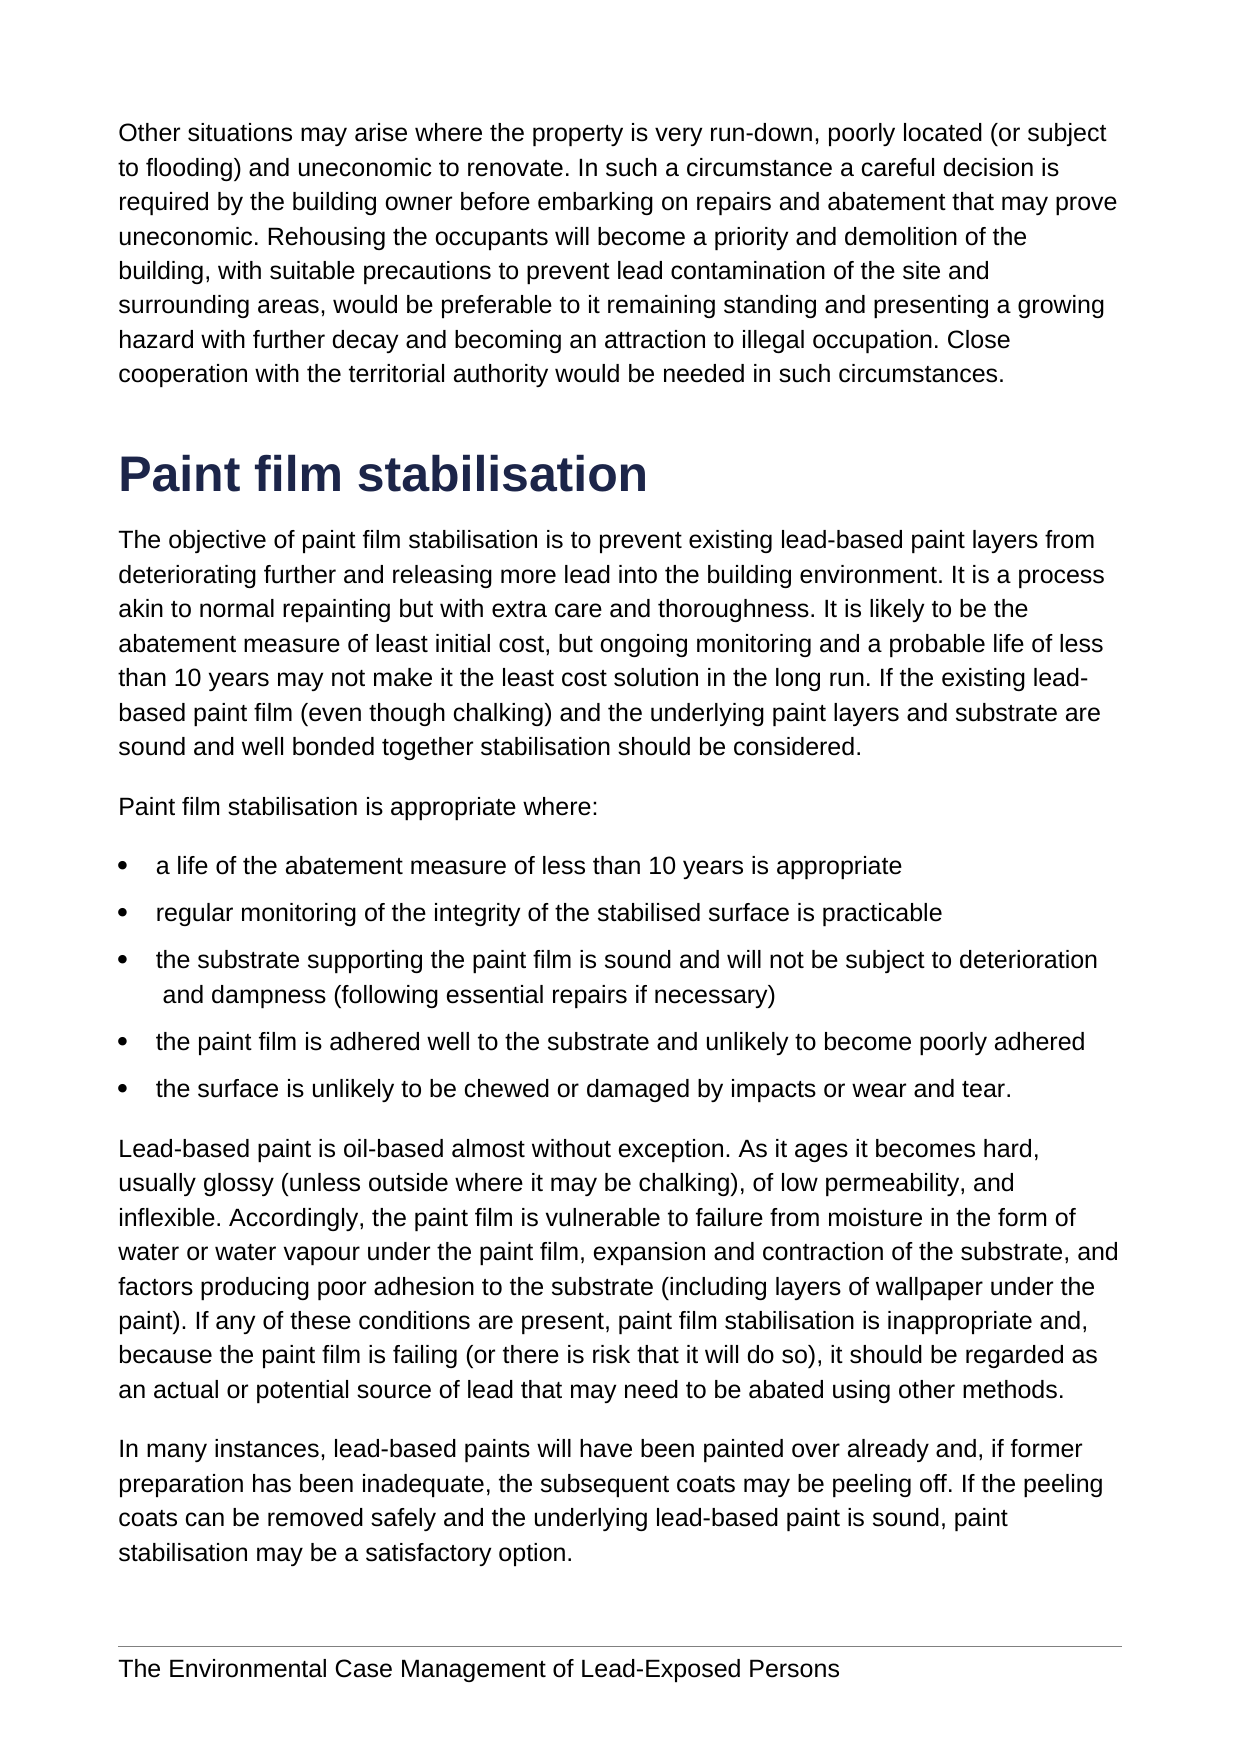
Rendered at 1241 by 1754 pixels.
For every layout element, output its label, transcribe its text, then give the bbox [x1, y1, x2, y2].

text Lead-based paint is oil-based almost without exception. As it ages it becomes hard, usually glossy (unless outside where it may be chalking), of low permeability, and inflexible. Accordingly, the paint film is vulnerable to failure from moisture in the form of water or water vapour under the paint film, expansion and contraction of the substrate, and factors producing poor adhesion to the substrate (including layers of wallpaper under the paint). If any of these conditions are present, paint film stabilisation is inappropriate and, because the paint film is failing (or there is risk that it will do so), it should be regarded as an actual or potential source of lead that may need to be abated using other methods. [118, 1134, 1122, 1404]
text Paint film stabilisation is appropriate where: [118, 792, 1122, 821]
list the substrate supporting the paint film is sound and will not be subject to deterioration and dampness (following essential repairs if necessary) [118, 945, 1122, 1009]
list a life of the abatement measure of less than 10 years is appropriate [118, 851, 1122, 880]
subtitle Paint film stabilisation [118, 444, 1122, 501]
list regular monitoring of the integrity of the stabilised surface is practicable [118, 898, 1122, 927]
text In many instances, lead-based paints will have been painted over already and, if former preparation has been inadequate, the subsequent coats may be peeling off. If the peeling coats can be removed safely and the underlying lead-based paint is sound, paint stabilisation may be a satisfactory option. [118, 1434, 1122, 1567]
list the surface is unlikely to be chewed or damaged by impacts or wear and tear. [118, 1074, 1122, 1103]
list the paint film is adhered well to the substrate and unlikely to become poorly adhered [118, 1027, 1122, 1056]
text The objective of paint film stabilisation is to prevent existing lead-based paint layers from deteriorating further and releasing more lead into the building environment. It is a process akin to normal repainting but with extra care and thoroughness. It is likely to be the abatement measure of least initial cost, but ongoing monitoring and a probable life of less than 10 years may not make it the least cost solution in the long run. If the existing lead-based paint film (even though chalking) and the underlying paint layers and substrate are sound and well bonded together stabilisation should be considered. [118, 525, 1122, 761]
text Other situations may arise where the property is very run-down, poorly located (or subject to flooding) and uneconomic to renovate. In such a circumstance a careful decision is required by the building owner before embarking on repairs and abatement that may prove uneconomic. Rehousing the occupants will become a priority and demolition of the building, with suitable precautions to prevent lead contamination of the site and surrounding areas, would be preferable to it remaining standing and presenting a growing hazard with further decay and becoming an attraction to illegal occupation. Close cooperation with the territorial authority would be needed in such circumstances. [118, 118, 1122, 388]
